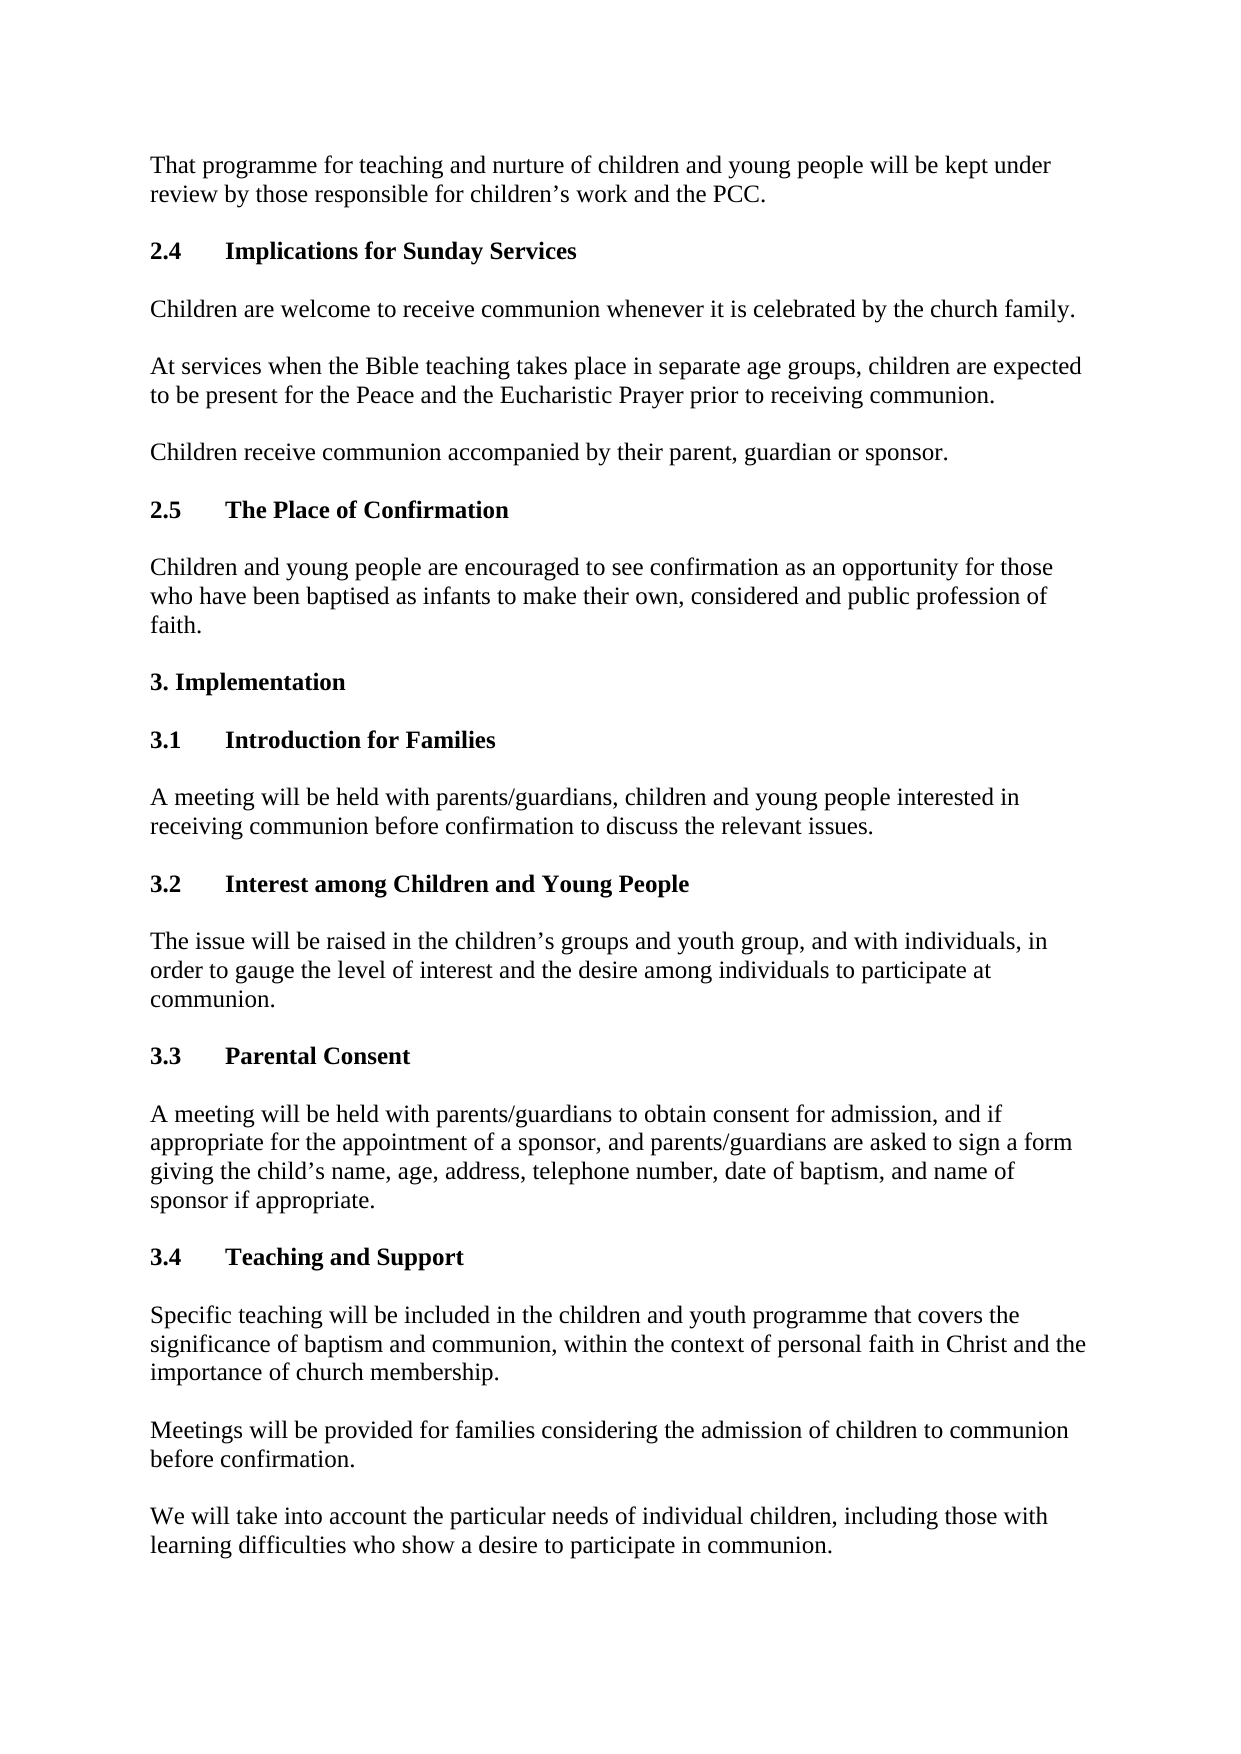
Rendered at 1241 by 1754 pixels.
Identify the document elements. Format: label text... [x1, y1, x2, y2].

text 3.2 Interest among Children and Young People [150, 869, 1090, 897]
text Children receive communion accompanied by their parent, guardian or sponsor. [150, 437, 1090, 466]
text A meeting will be held with parents/guardians to obtain consent for admission, and if appropriate for the appointment of a sponsor, and parents/guardians are asked to sign a form giving the child’s name, age, address, telephone number, date of baptism, and name of sponsor if appropriate. [150, 1099, 1090, 1214]
text Children are welcome to receive communion whenever it is celebrated by the church family. [150, 294, 1090, 322]
text 2.5 The Place of Confirmation [150, 495, 1090, 524]
text 3. Implementation [150, 667, 1090, 696]
text Specific teaching will be included in the children and youth programme that covers the significance of baptism and communion, within the context of personal faith in Christ and the importance of church membership. [150, 1300, 1090, 1386]
text A meeting will be held with parents/guardians, children and young people interested in receiving communion before confirmation to discuss the relevant issues. [150, 782, 1090, 840]
text That programme for teaching and nurture of children and young people will be kept under review by those responsible for children’s work and the PCC. [150, 150, 1090, 207]
text We will take into account the particular needs of individual children, including those with learning difficulties who show a desire to participate in communion. [150, 1501, 1090, 1559]
text 3.1 Introduction for Families [150, 725, 1090, 754]
text Children and young people are encouraged to see confirmation as an opportunity for those who have been baptised as infants to make their own, considered and public profession of faith. [150, 552, 1090, 639]
text 3.4 Teaching and Support [150, 1242, 1090, 1271]
text 3.3 Parental Consent [150, 1041, 1090, 1070]
text Meetings will be provided for families considering the admission of children to communion before confirmation. [150, 1415, 1090, 1472]
text 2.4 Implications for Sunday Services [150, 236, 1090, 265]
text At services when the Bible teaching takes place in separate age groups, children are expected to be present for the Peace and the Eucharistic Prayer prior to receiving communion. [150, 351, 1090, 409]
text The issue will be raised in the children’s groups and youth group, and with individuals, in order to gauge the level of interest and the desire among individuals to participate at communion. [150, 926, 1090, 1012]
